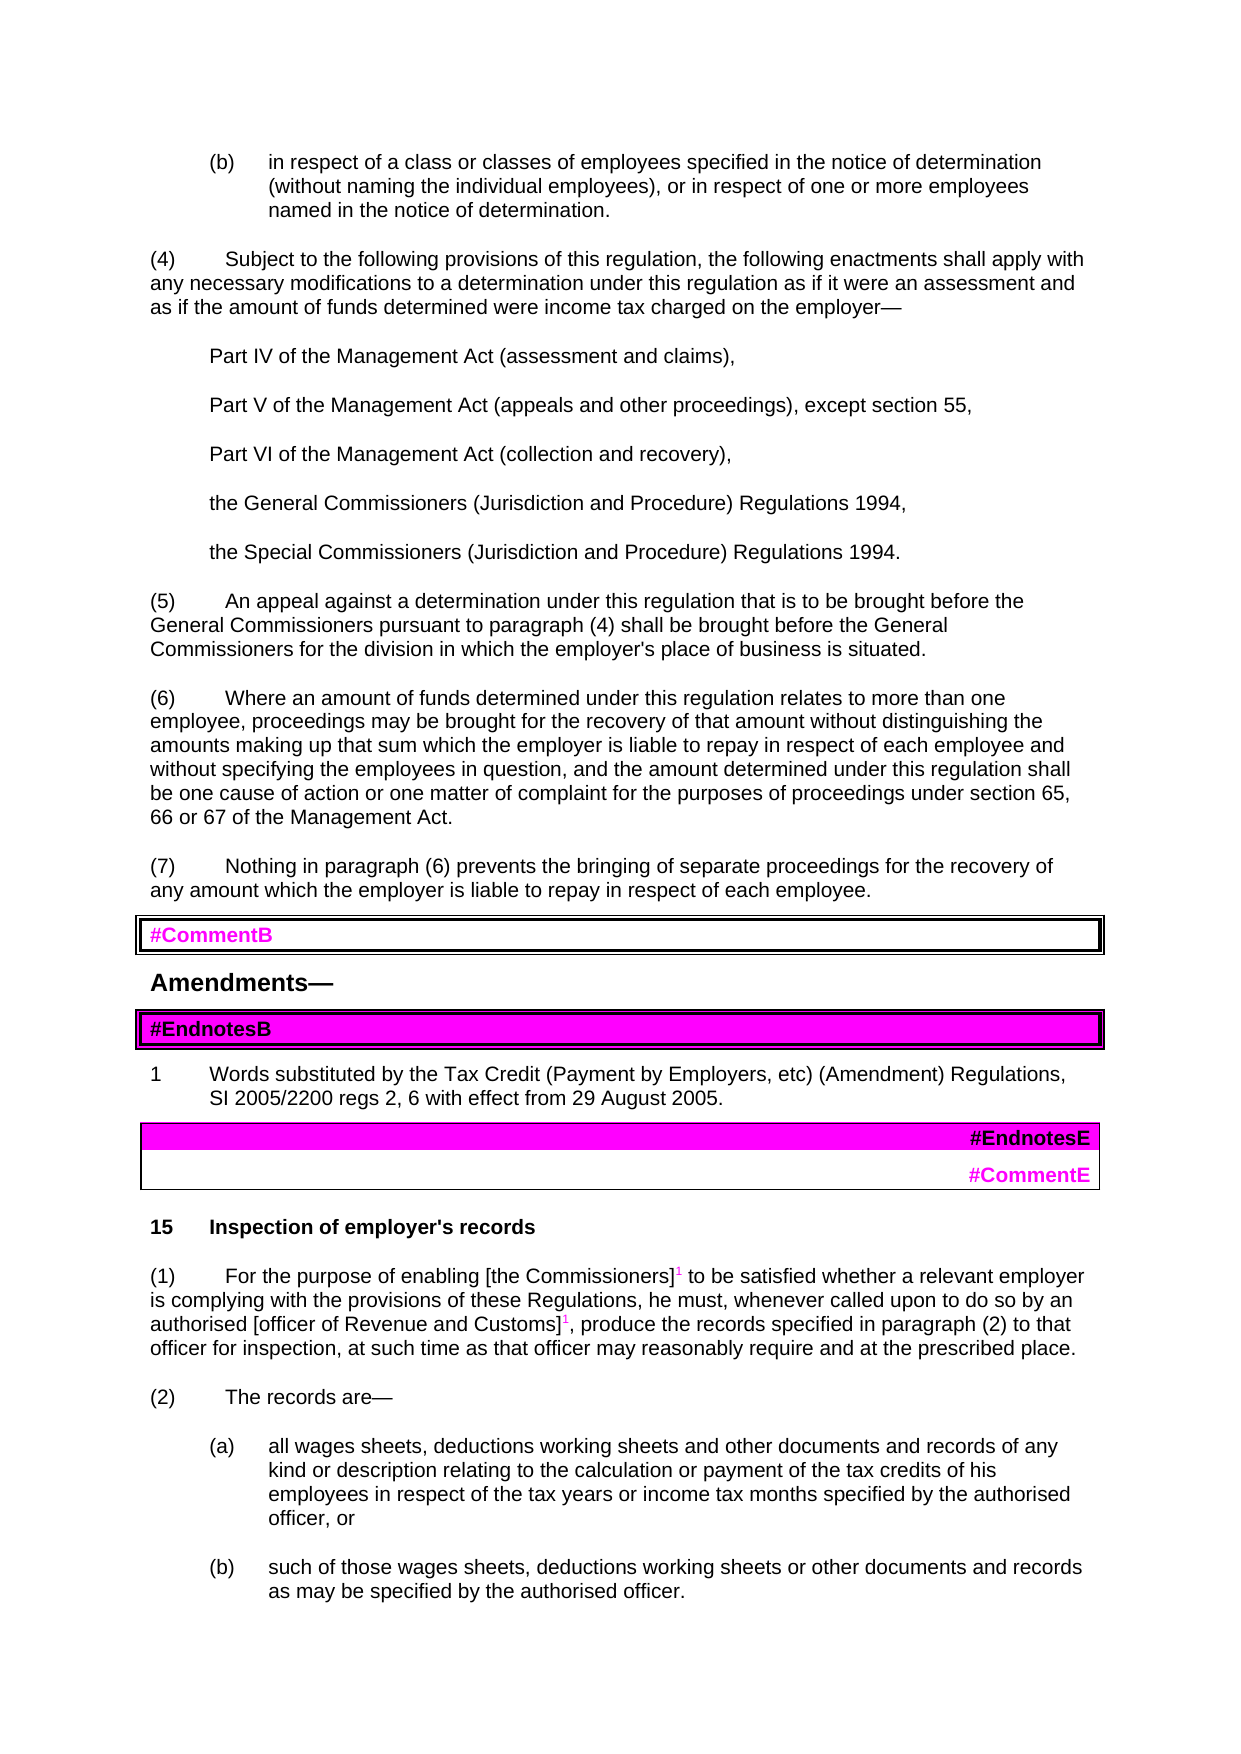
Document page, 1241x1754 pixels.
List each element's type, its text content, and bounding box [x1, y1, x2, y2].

text Part V of the Management Act (appeals and other proceedings), except section 55, [209, 393, 1090, 417]
text the General Commissioners (Jurisdiction and Procedure) Regulations 1994, [209, 491, 1090, 514]
text (5) An appeal against a determination under this regulation that is to be brought before the General Commissioners pursuant to paragraph (4) shall be brought before the General Commissioners for the division in which the employer's place of business is situated. [150, 588, 1090, 660]
text the Special Commissioners (Jurisdiction and Procedure) Regulations 1994. [209, 539, 1090, 563]
text Part VI of the Management Act (collection and recovery), [209, 442, 1090, 466]
text Part IV of the Management Act (assessment and claims), [209, 344, 1090, 368]
list 1 Words substituted by the Tax Credit (Payment by Employers, etc) (Amendment) Regulations, SI 2005/2200 regs 2, 6 with effect from 29 August 2005. [150, 1062, 1090, 1110]
text (b) such of those wages sheets, deductions working sheets or other documents and records as may be specified by the authorised officer. [209, 1555, 1090, 1603]
text #EndnotesE [142, 1124, 1099, 1150]
text 15 Inspection of employer's records [150, 1215, 1090, 1239]
text (6) Where an amount of funds determined under this regulation relates to more than one employee, proceedings may be brought for the recovery of that amount without distinguishing the amounts making up that sum which the employer is liable to repay in respect of each employee and without specifying the employees in question, and the amount determined under this regulation shall be one cause of action or one matter of complaint for the purposes of proceedings under section 65, 66 or 67 of the Management Act. [150, 685, 1090, 829]
text (7) Nothing in paragraph (6) prevents the bringing of separate proceedings for the recovery of any amount which the employer is liable to repay in respect of each employee. [150, 854, 1090, 902]
text (1) For the purpose of enabling [the Commissioners]1 to be satisfied whether a relevant employer is complying with the provisions of these Regulations, he must, whenever called upon to do so by an authorised [officer of Revenue and Customs]1, produce the records specified in paragraph (2) to that officer for inspection, at such time as that officer may reasonably require and at the prescribed place. [150, 1264, 1090, 1360]
text (4) Subject to the following provisions of this regulation, the following enactments shall apply with any necessary modifications to a determination under this regulation as if it were an assessment and as if the amount of funds determined were income tax charged on the employer— [150, 247, 1090, 319]
text Amendments— [150, 968, 1090, 996]
text (a) all wages sheets, deductions working sheets and other documents and records of any kind or description relating to the calculation or payment of the tax credits of his employees in respect of the tax years or income tax months specified by the authorised officer, or [209, 1434, 1090, 1530]
text (b) in respect of a class or classes of employees specified in the notice of determination (without naming the individual employees), or in respect of one or more employees named in the notice of determination. [209, 150, 1090, 222]
text (2) The records are— [150, 1385, 1090, 1409]
text #CommentE [142, 1159, 1099, 1189]
